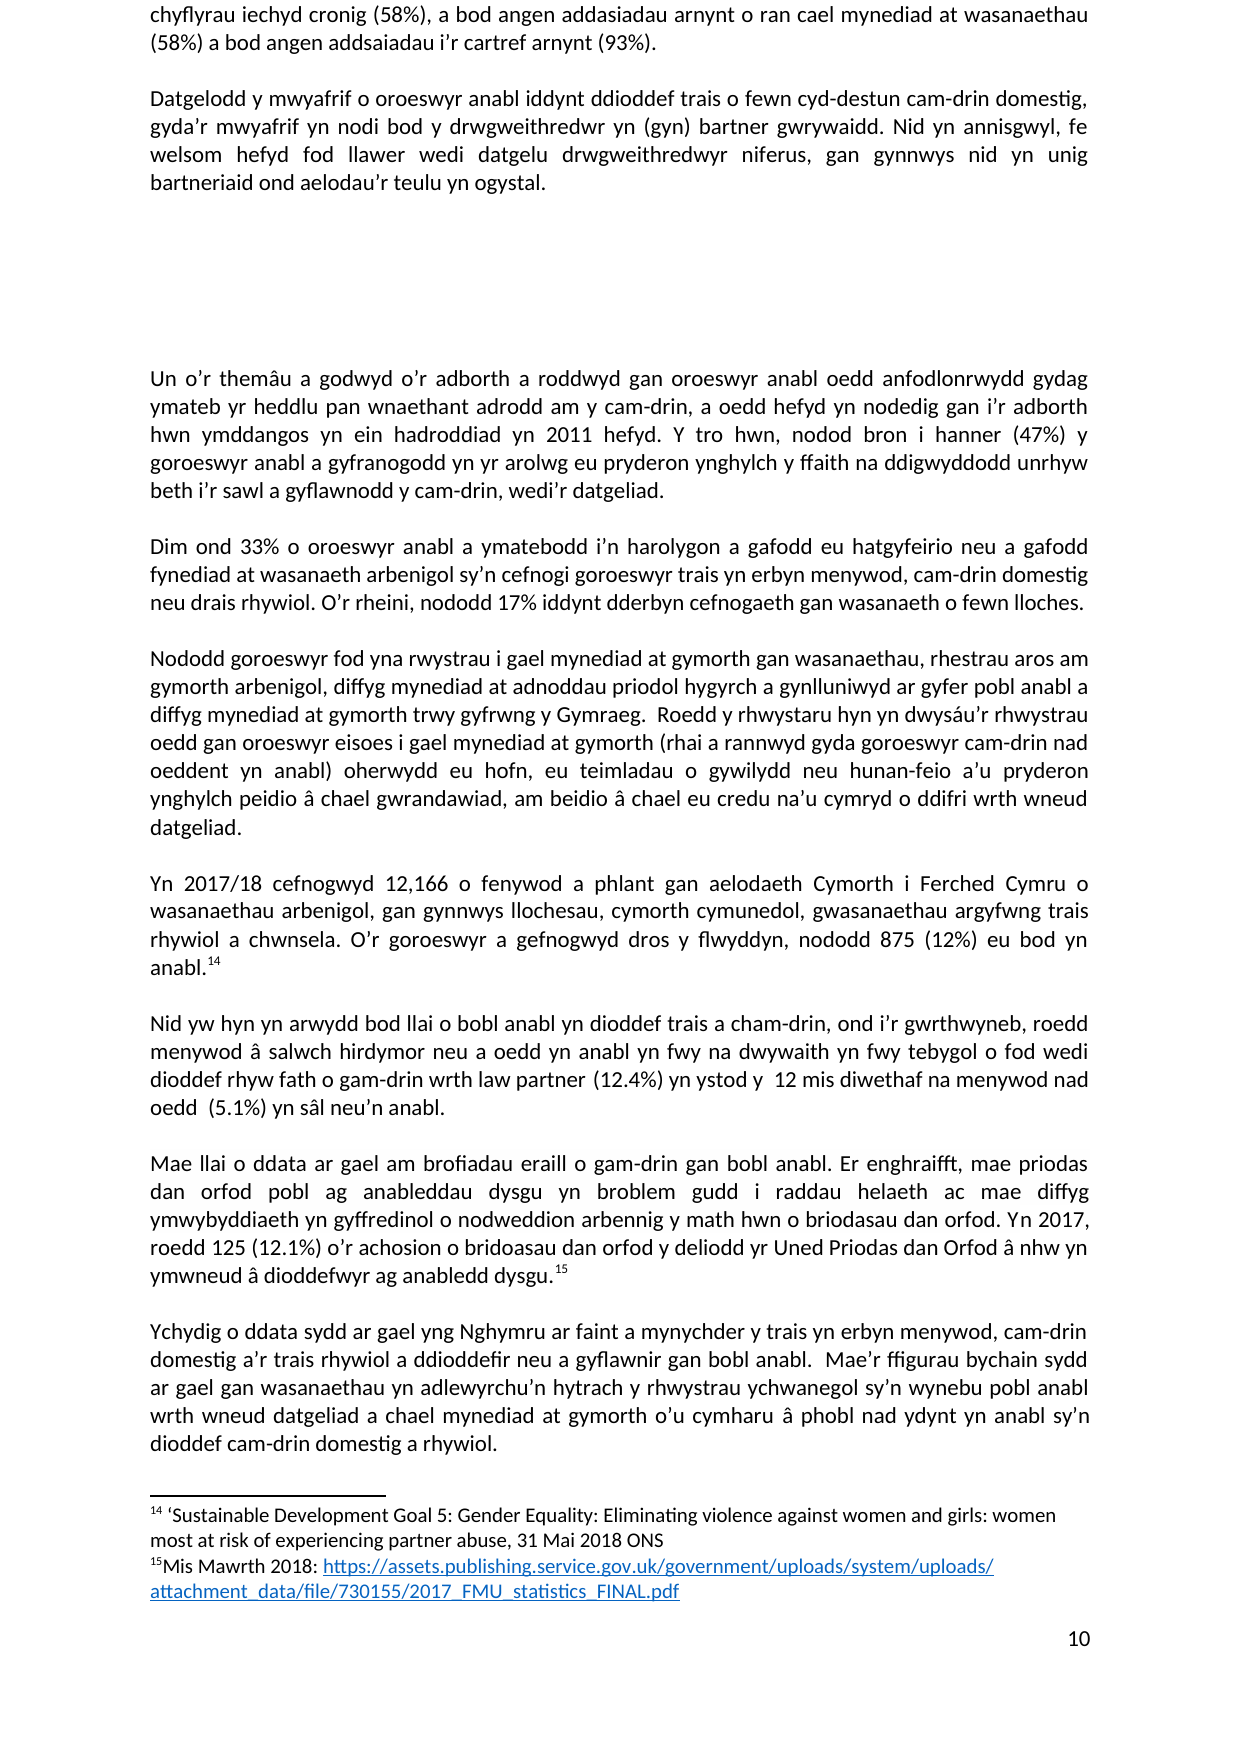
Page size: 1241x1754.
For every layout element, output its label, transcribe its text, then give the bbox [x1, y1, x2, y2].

text Dim ond 33% o oroeswyr anabl a ymatebodd i’n harolygon a gafodd eu hatgyfeirio neu a gafodd fynediad at wasanaeth arbenigol sy’n cefnogi goroeswyr trais yn erbyn menywod, cam-drin domestig neu drais rhywiol. O’r rheini, nododd 17% iddynt dderbyn cefnogaeth gan wasanaeth o fewn lloches. [150, 532, 1090, 616]
text Datgelodd y mwyafrif o oroeswyr anabl iddynt ddioddef trais o fewn cyd-destun cam-drin domestig, gyda’r mwyafrif yn nodi bod y drwgweithredwr yn (gyn) bartner gwrywaidd. Nid yn annisgwyl, fe welsom hefyd fod llawer wedi datgelu drwgweithredwyr niferus, gan gynnwys nid yn unig bartneriaid ond aelodau’r teulu yn ogystal. [150, 84, 1090, 196]
text Nid yw hyn yn arwydd bod llai o bobl anabl yn dioddef trais a cham-drin, ond i’r gwrthwyneb, roedd menywod â salwch hirdymor neu a oedd yn anabl yn fwy na dwywaith yn fwy tebygol o fod wedi dioddef rhyw fath o gam-drin wrth law partner (12.4%) yn ystod y 12 mis diwethaf na menywod nad oedd (5.1%) yn sâl neu’n anabl. [150, 1009, 1090, 1121]
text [150, 0, 1090, 56]
text Yn 2017/18 cefnogwyd 12,166 o fenywod a phlant gan aelodaeth Cymorth i Ferched Cymru o wasanaethau arbenigol, gan gynnwys llochesau, cymorth cymunedol, gwasanaethau argyfwng trais rhywiol a chwnsela. O’r goroeswyr a gefnogwyd dros y flwyddyn, nododd 875 (12%) eu bod yn anabl. [150, 869, 1090, 981]
text Un o’r themâu a godwyd o’r adborth a roddwyd gan oroeswyr anabl oedd anfodlonrwydd gydag ymateb yr heddlu pan wnaethant adrodd am y cam-drin, a oedd hefyd yn nodedig gan i’r adborth hwn ymddangos yn ein hadroddiad yn 2011 hefyd. Y tro hwn, nodod bron i hanner (47%) y goroeswyr anabl a gyfranogodd yn yr arolwg eu pryderon ynghylch y ffaith na ddigwyddodd unrhyw beth i’r sawl a gyflawnodd y cam-drin, wedi’r datgeliad. [150, 364, 1090, 504]
text Mae llai o ddata ar gael am brofiadau eraill o gam-drin gan bobl anabl. Er enghraifft, mae priodas dan orfod pobl ag anableddau dysgu yn broblem gudd i raddau helaeth ac mae diffyg ymwybyddiaeth yn gyffredinol o nodweddion arbennig y math hwn o briodasau dan orfod. Yn 2017, roedd 125 (12.1%) o’r achosion o bridoasau dan orfod y deliodd yr Uned Priodas dan Orfod â nhw yn ymwneud â dioddefwyr ag anabledd dysgu. [150, 1205, 1090, 1289]
text Ychydig o ddata sydd ar gael yng Nghymru ar faint a mynychder y trais yn erbyn menywod, cam-drin domestig a’r trais rhywiol a ddioddefir neu a gyflawnir gan bobl anabl. Mae’r ffigurau bychain sydd ar gael gan wasanaethau yn adlewyrchu’n hytrach y rhwystrau ychwanegol sy’n wynebu pobl anabl wrth wneud datgeliad a chael mynediad at gymorth o’u cymharu â phobl nad ydynt yn anabl sy’n dioddef cam-drin domestig a rhywiol. [150, 1317, 1090, 1457]
text Nododd goroeswyr fod yna rwystrau i gael mynediad at gymorth gan wasanaethau, rhestrau aros am gymorth arbenigol, diffyg mynediad at adnoddau priodol hygyrch a gynlluniwyd ar gyfer pobl anabl a diffyg mynediad at gymorth trwy gyfrwng y Gymraeg. Roedd y rhwystaru hyn yn dwysáu’r rhwystrau oedd gan oroeswyr eisoes i gael mynediad at gymorth (rhai a rannwyd gyda goroeswyr cam-drin nad oeddent yn anabl) oherwydd eu hofn, eu teimladau o gywilydd neu hunan-feio a’u pryderon ynghylch peidio â chael gwrandawiad, am beidio â chael eu credu na’u cymryd o ddifri wrth wneud datgeliad. [150, 644, 1090, 841]
